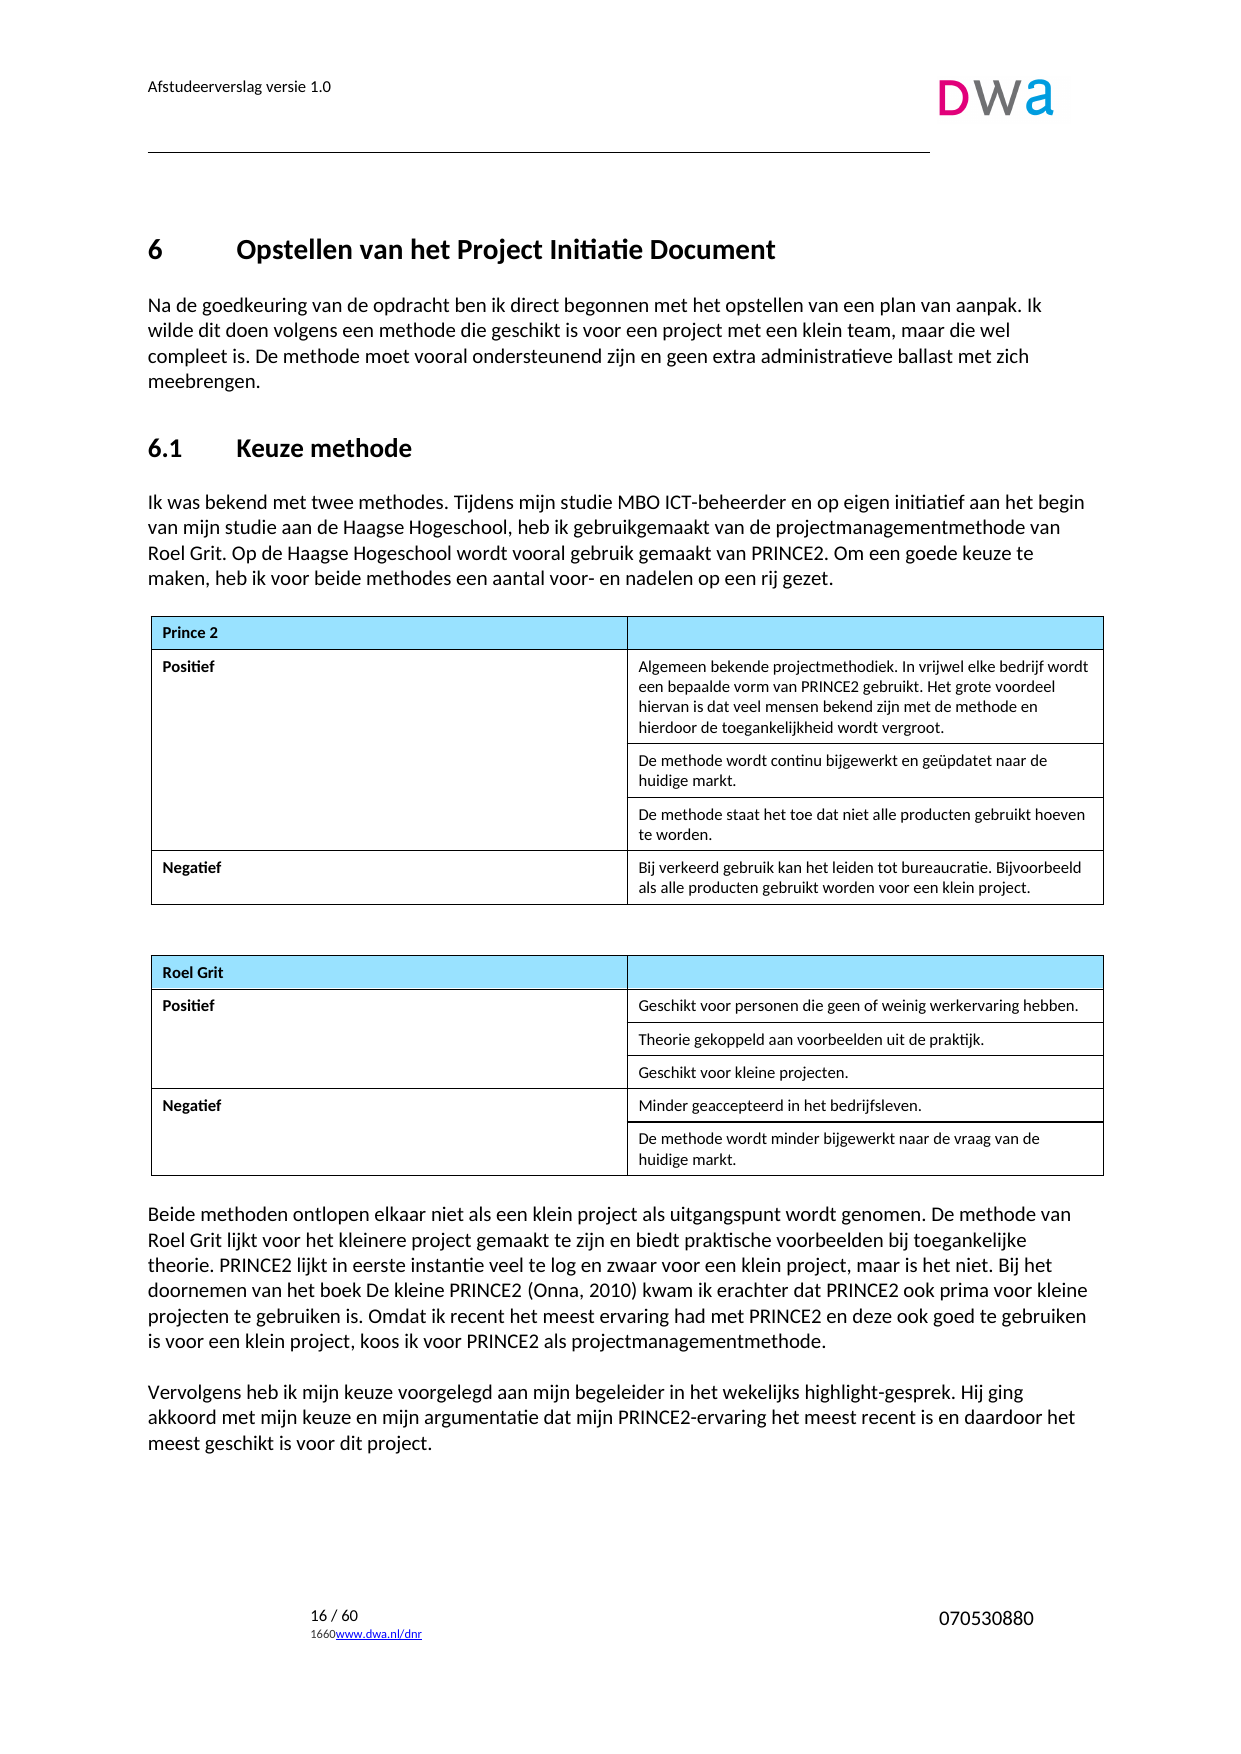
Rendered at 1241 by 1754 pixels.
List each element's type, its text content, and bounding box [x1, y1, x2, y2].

table_header [628, 956, 1103, 988]
table_cell De methode staat het toe dat niet alle producten gebruikt hoeven te worden. [628, 798, 1103, 850]
table_cell Geschikt voor personen die geen of weinig werkervaring hebben. [628, 990, 1103, 1022]
text Na de goedkeuring van de opdracht ben ik direct begonnen met het opstellen van een plan van aanpak. Ik wilde dit doen volgens een methode die geschikt is voor een project met een klein team, maar die wel compleet is. De methode moet vooral ondersteunend zijn en geen extra administratieve ballast met zich meebrengen. [148, 292, 1092, 394]
table_cell Positief [152, 650, 627, 850]
table_cell Negatief [152, 851, 627, 904]
table_cell Positief [152, 990, 627, 1088]
subtitle Opstellen van het Project Initiatie Document [148, 231, 1092, 267]
table_cell Negatief [152, 1089, 627, 1175]
table_header Roel Grit [152, 956, 627, 988]
text Beide methoden ontlopen elkaar niet als een klein project als uitgangspunt wordt genomen. De methode van Roel Grit lijkt voor het kleinere project gemaakt te zijn en biedt praktische voorbeelden bij toegankelijke theorie. PRINCE2 lijkt in eerste instantie veel te log en zwaar voor een klein project, maar is het niet. Bij het doornemen van het boek De kleine PRINCE2 kwam ik erachter dat PRINCE2 ook prima voor kleine projecten te gebruiken is. Omdat ik recent het meest ervaring had met PRINCE2 en deze ook goed te gebruiken is voor een klein project, koos ik voor PRINCE2 als projectmanagementmethode. [148, 1201, 1092, 1354]
text Ik was bekend met twee methodes. Tijdens mijn studie MBO ICT-beheerder en op eigen initiatief aan het begin van mijn studie aan de Haagse Hogeschool, heb ik gebruikgemaakt van de projectmanagementmethode van Roel Grit. Op de Haagse Hogeschool wordt vooral gebruik gemaakt van PRINCE2. Om een goede keuze te maken, heb ik voor beide methodes een aantal voor- en nadelen op een rij gezet. [148, 489, 1092, 591]
table_cell De methode wordt continu bijgewerkt en geüpdatet naar de huidige markt. [628, 744, 1103, 797]
table_cell Theorie gekoppeld aan voorbeelden uit de praktijk. [628, 1023, 1103, 1055]
subtitle Keuze methode [148, 431, 1092, 464]
table_cell Geschikt voor kleine projecten. [628, 1056, 1103, 1088]
table_cell Minder geaccepteerd in het bedrijfsleven. [628, 1089, 1103, 1121]
table_header Prince 2 [152, 617, 627, 649]
table_header [628, 617, 1103, 649]
picture [937, 76, 1072, 124]
text Vervolgens heb ik mijn keuze voorgelegd aan mijn begeleider in het wekelijks highlight-gesprek. Hij ging akkoord met mijn keuze en mijn argumentatie dat mijn PRINCE2-ervaring het meest recent is en daardoor het meest geschikt is voor dit project. [148, 1379, 1092, 1455]
table_cell De methode wordt minder bijgewerkt naar de vraag van de huidige markt. [628, 1123, 1103, 1175]
table_cell Bij verkeerd gebruik kan het leiden tot bureaucratie. Bijvoorbeeld als alle producten gebruikt worden voor een klein project. [628, 851, 1103, 904]
table_cell Algemeen bekende projectmethodiek. In vrijwel elke bedrijf wordt een bepaalde vorm van PRINCE2 gebruikt. Het grote voordeel hiervan is dat veel mensen bekend zijn met de methode en hierdoor de toegankelijkheid wordt vergroot. [628, 650, 1103, 743]
